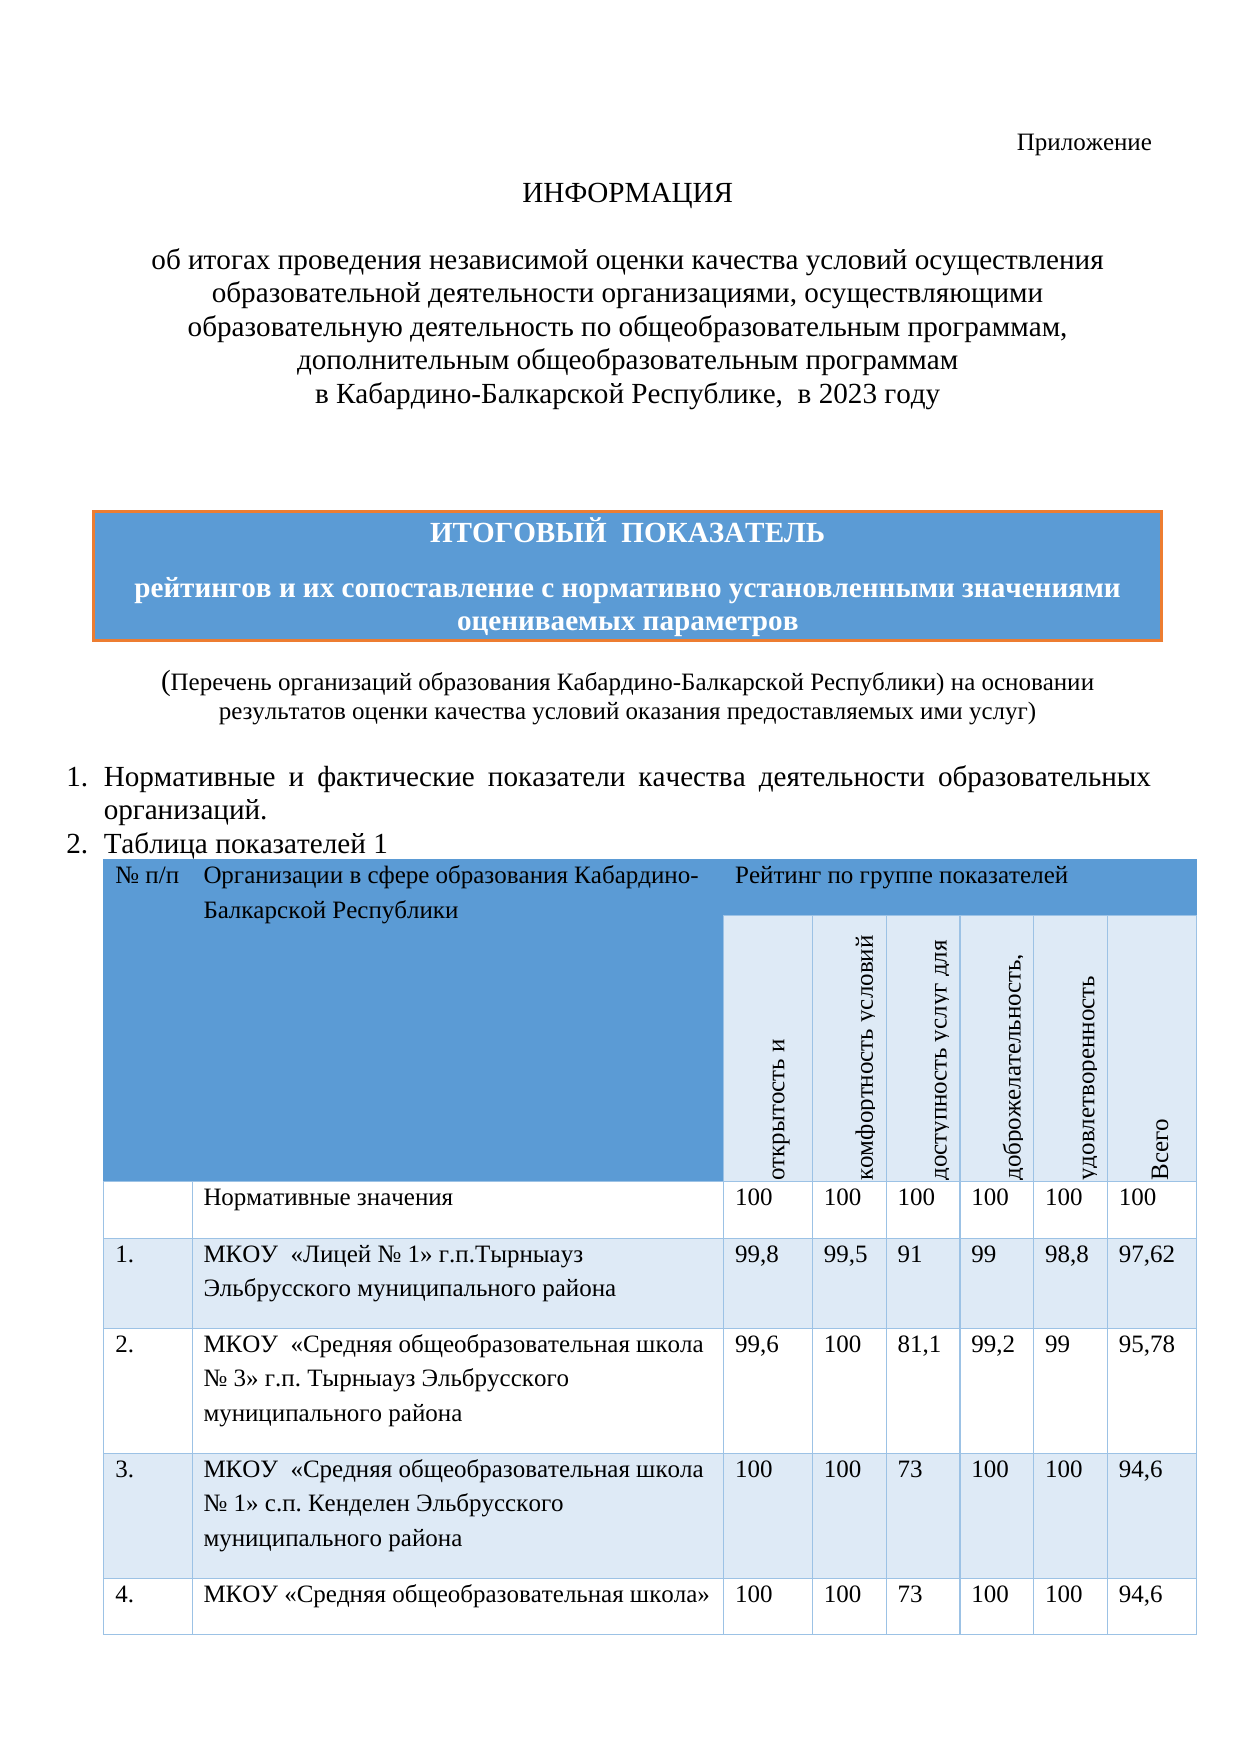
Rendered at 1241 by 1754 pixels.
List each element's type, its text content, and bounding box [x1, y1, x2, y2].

table_cell комфортность условий предоставления услуг [813, 916, 886, 1181]
table_cell [104, 1329, 192, 1453]
text об итогах проведения независимой оценки качества условий осуществления образовательной деятельности организациями, осуществляющими образовательную деятельность по общеобразовательным программам, дополнительным общеобразовательным программам [103, 242, 1152, 376]
table_cell 99 [961, 1239, 1033, 1328]
text ИНФОРМАЦИЯ [103, 175, 1152, 208]
table_cell 73 [887, 1454, 959, 1578]
table_cell 81,1 [887, 1329, 959, 1453]
table_cell 99 [1034, 1329, 1107, 1453]
table_cell 100 [724, 1182, 812, 1238]
table_cell удовлетворенность условиями оказания услуг [1034, 916, 1107, 1181]
table_cell 100 [961, 1579, 1033, 1633]
table_cell МКОУ «Лицей № 1» г.п.Тырныауз Эльбрусского муниципального района [193, 1239, 723, 1328]
table_cell 91 [887, 1239, 959, 1328]
text в Кабардино-Балкарской Республике, в 2023 году [103, 376, 1152, 409]
table_header № п/п [104, 860, 192, 1181]
table_cell [104, 1454, 192, 1578]
table_cell 94,6 [1108, 1579, 1196, 1633]
table_cell 100 [1034, 1454, 1107, 1578]
subtitle ИТОГОВЫЙ ПОКАЗАТЕЛЬ [95, 513, 1160, 549]
text Приложение [103, 127, 1152, 156]
table_cell 99,8 [724, 1239, 812, 1328]
table_header Рейтинг по группе показателей [724, 860, 1196, 915]
table_cell 100 [724, 1454, 812, 1578]
table_cell [104, 1239, 192, 1328]
table_cell Нормативные значения [193, 1182, 723, 1238]
table_cell 97,62 [1108, 1239, 1196, 1328]
table_cell 100 [887, 1182, 959, 1238]
table_header Организации в сфере образования Кабардино-Балкарской Республики [193, 860, 723, 1181]
table_cell 99,2 [961, 1329, 1033, 1453]
table_cell 100 [813, 1182, 886, 1238]
table_cell 100 [1034, 1579, 1107, 1633]
table_cell МКОУ «Средняя общеобразовательная школа № 1» с.п. Кенделен Эльбрусского муниципального района [193, 1454, 723, 1578]
table_cell [104, 1182, 192, 1238]
table_cell 100 [813, 1329, 886, 1453]
table_cell Всего [1108, 916, 1196, 1181]
table_cell 100 [961, 1182, 1033, 1238]
table_cell доброжелательность, вежливость работников организаций [961, 916, 1033, 1181]
table_cell открытость и доступность информации об организации [724, 916, 812, 1181]
table_cell 100 [961, 1454, 1033, 1578]
list Нормативные и фактические показатели качества деятельности образовательных организаций. [66, 759, 1152, 826]
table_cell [193, 1579, 723, 1633]
table_cell [104, 1579, 192, 1633]
table_cell 99,5 [813, 1239, 886, 1328]
table_cell 100 [813, 1454, 886, 1578]
list Таблица показателей 1 [66, 826, 1152, 859]
table_cell 100 [1034, 1182, 1107, 1238]
table_cell 73 [887, 1579, 959, 1633]
table_cell МКОУ «Средняя общеобразовательная школа № 3» г.п. Тырныауз Эльбрусского муниципального района [193, 1329, 723, 1453]
table_cell 95,78 [1108, 1329, 1196, 1453]
table_cell доступность услуг для инвалидов [887, 916, 959, 1181]
table_cell 99,6 [724, 1329, 812, 1453]
subtitle рейтингов и их сопоставление с нормативно установленными значениями оцениваемых параметров [95, 564, 1160, 639]
table_cell 98,8 [1034, 1239, 1107, 1328]
text (Перечень организаций образования Кабардино-Балкарской Республики) на основании результатов оценки качества условий оказания предоставляемых ими услуг) [103, 663, 1152, 725]
table_cell 100 [813, 1579, 886, 1633]
table_cell 100 [724, 1579, 812, 1633]
table_cell 100 [1108, 1182, 1196, 1238]
table_cell 94,6 [1108, 1454, 1196, 1578]
